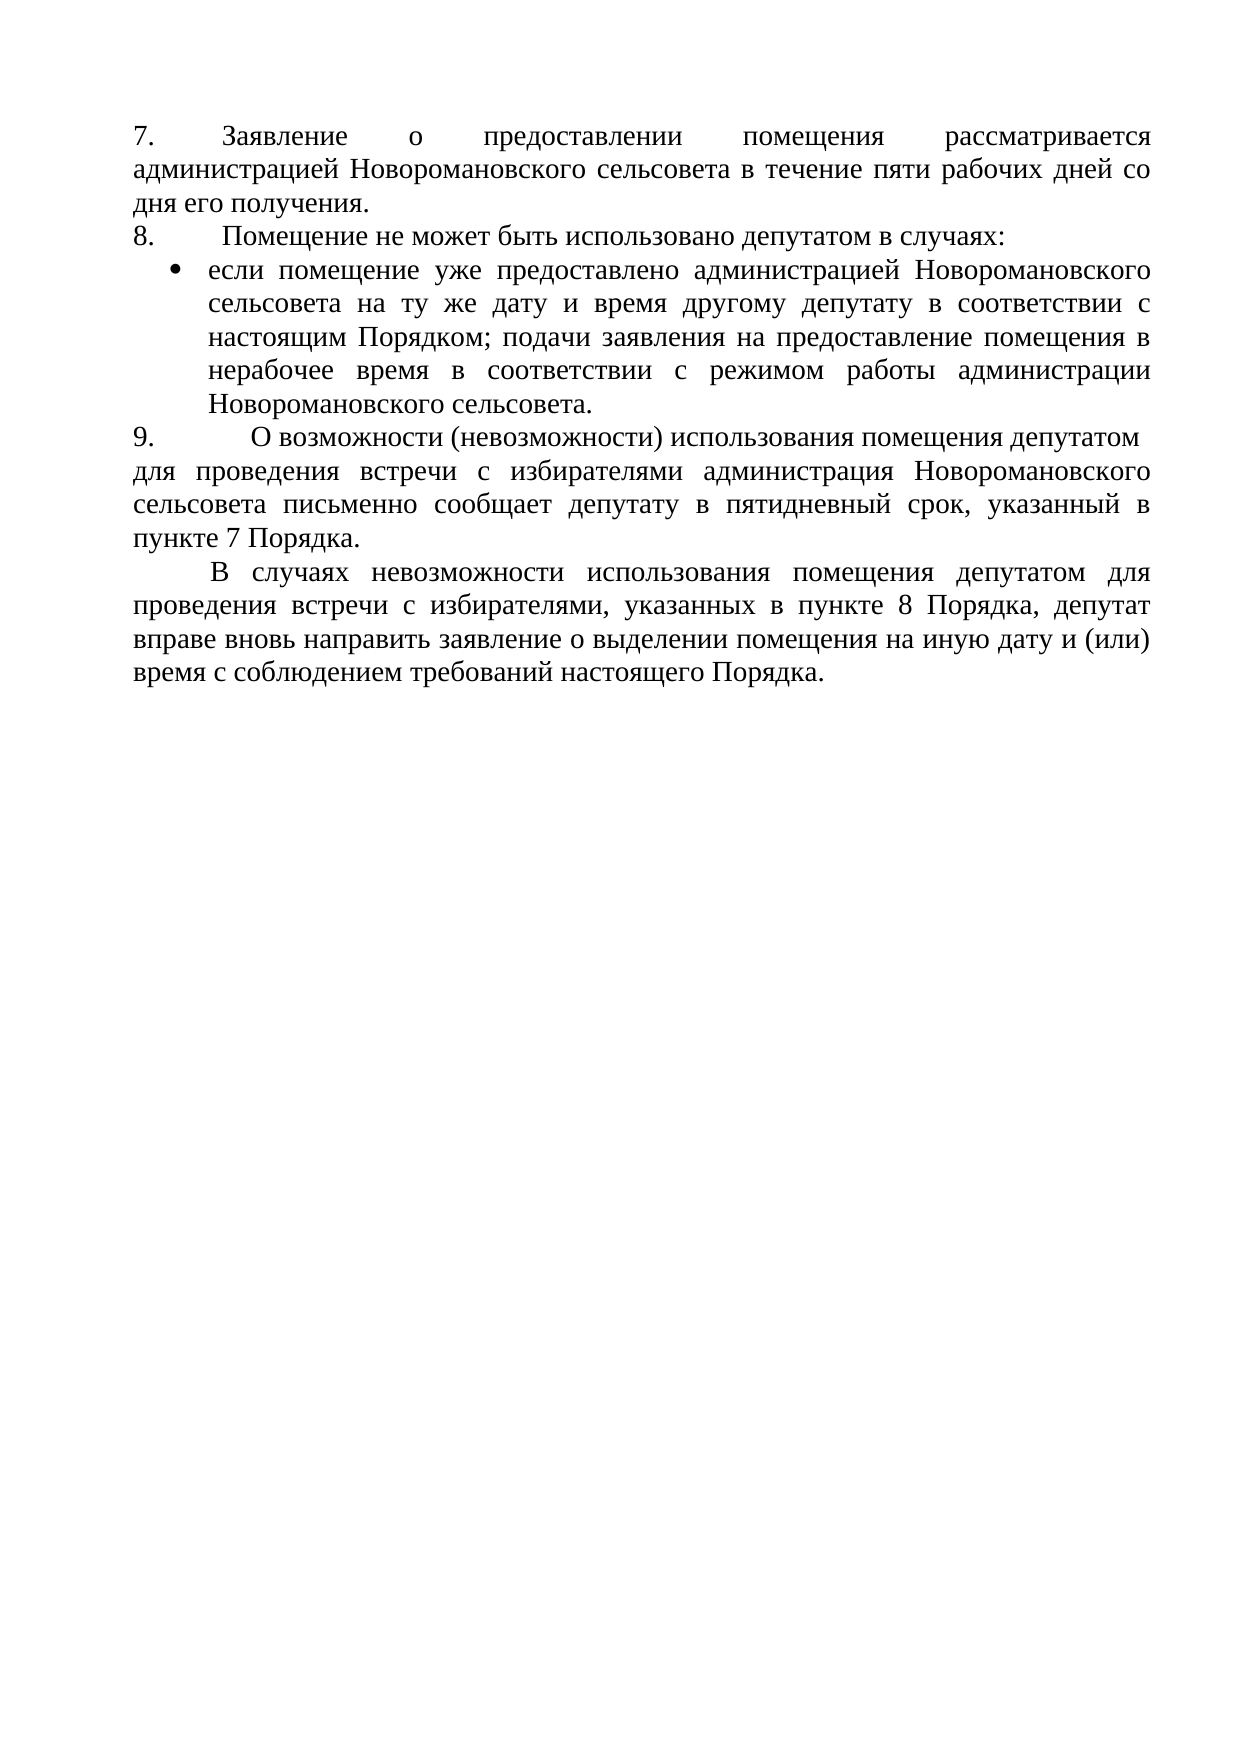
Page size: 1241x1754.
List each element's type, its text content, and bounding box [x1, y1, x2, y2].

list Заявление о предоставлении помещения рассматривается администрацией Новоромановского сельсовета в течение пяти рабочих дней со дня его получения. [133, 118, 1152, 219]
list О возможности (невозможности) использования помещения депутатом [133, 420, 1152, 453]
list если помещение уже предоставлено администрацией Новоромановского сельсовета на ту же дату и время другому депутату в соответствии с настоящим Порядком; подачи заявления на предоставление помещения в нерабочее время в соответствии с режимом работы администрации Новоромановского сельсовета. [170, 252, 1152, 420]
text для проведения встречи с избирателями администрация Новоромановского сельсовета письменно сообщает депутату в пятидневный срок, указанный в пункте 7 Порядка. [133, 453, 1152, 554]
list Помещение не может быть использовано депутатом в случаях: [133, 219, 1152, 252]
text В случаях невозможности использования помещения депутатом для проведения встречи с избирателями, указанных в пункте 8 Порядка, депутат вправе вновь направить заявление о выделении помещения на иную дату и (или) время с соблюдением требований настоящего Порядка. [133, 554, 1152, 688]
